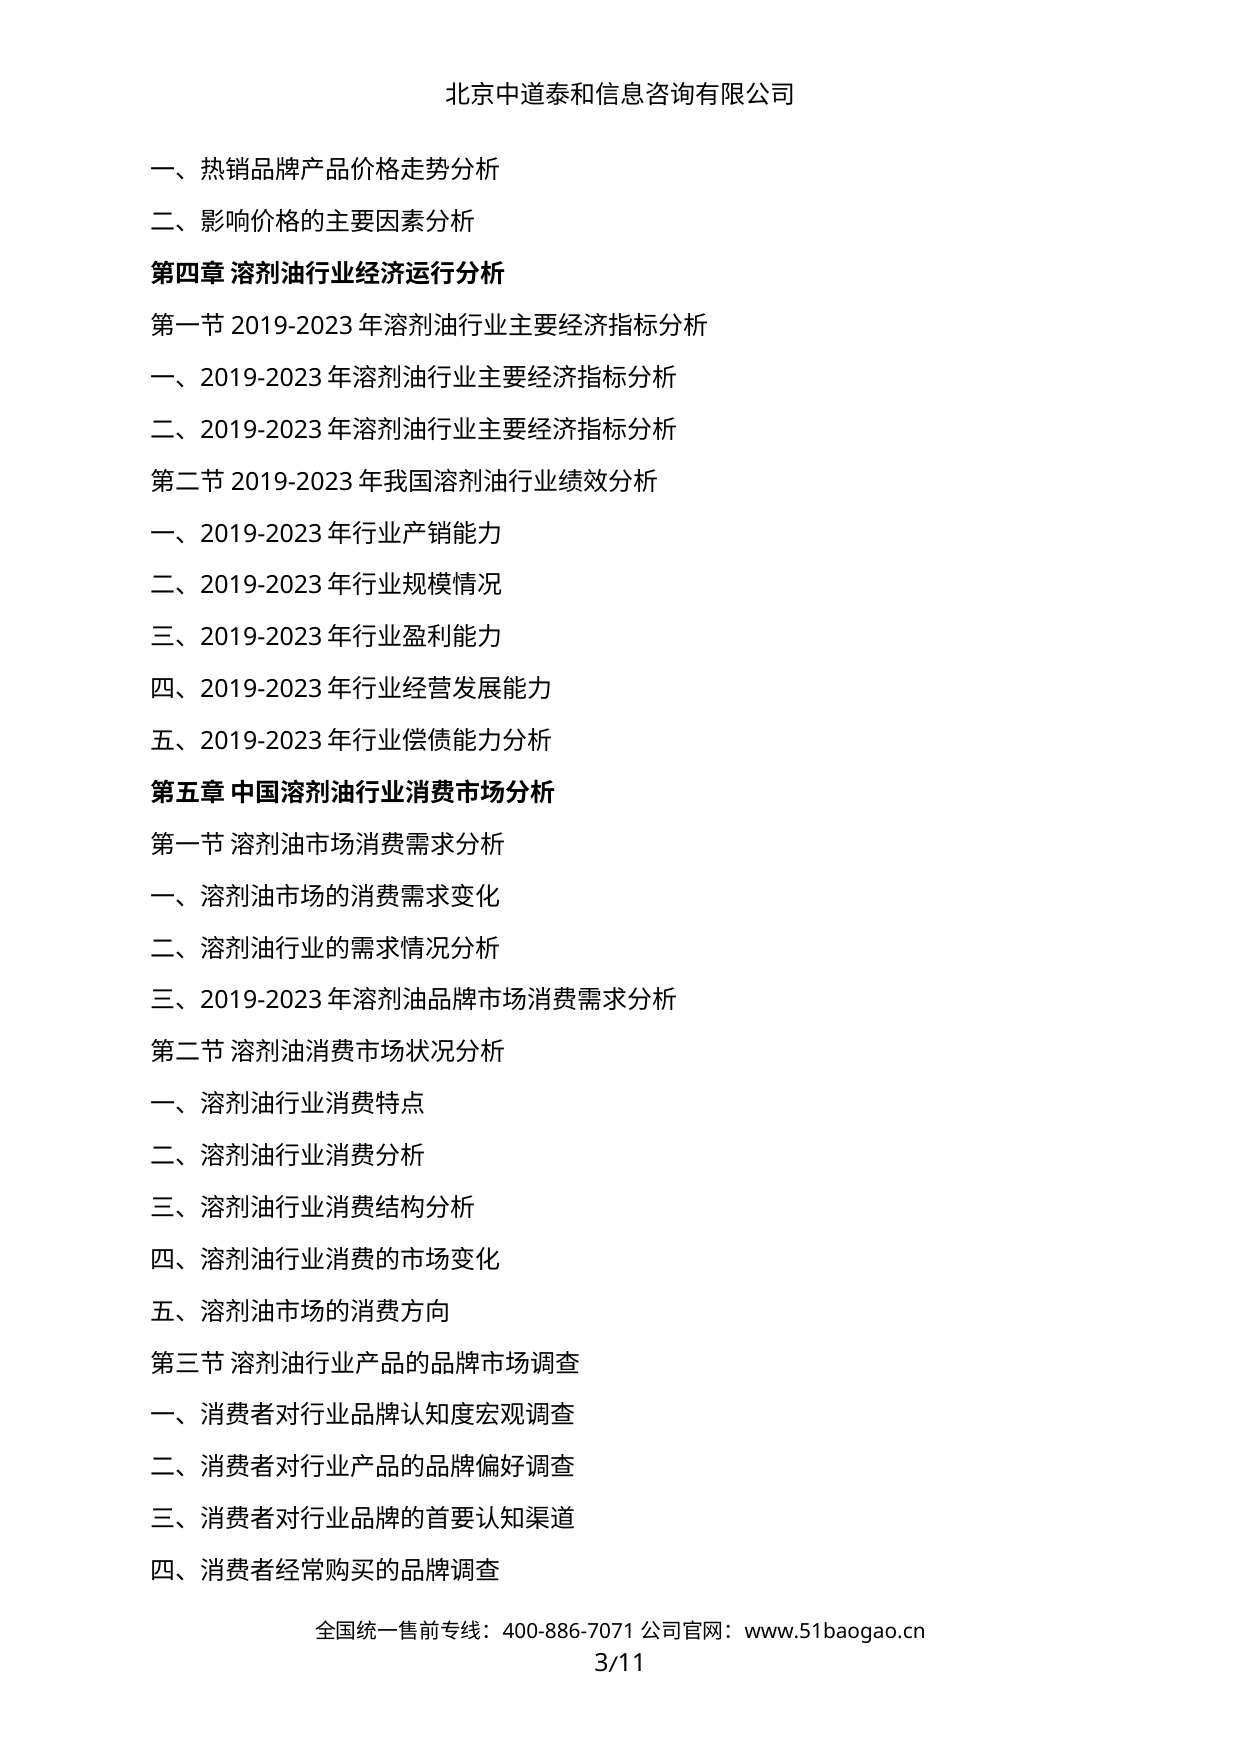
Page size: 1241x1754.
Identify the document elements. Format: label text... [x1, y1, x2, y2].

text 第三节 溶剂油行业产品的品牌市场调查 [150, 1343, 1090, 1379]
text 一、溶剂油市场的消费需求变化 [150, 876, 1090, 912]
text 第五章 中国溶剂油行业消费市场分析 [150, 772, 1090, 809]
text 二、2019-2023年行业规模情况 [150, 565, 1090, 601]
text 第二节 2019-2023年我国溶剂油行业绩效分析 [150, 461, 1090, 497]
text 二、影响价格的主要因素分析 [150, 202, 1090, 238]
text 五、2019-2023年行业偿债能力分析 [150, 721, 1090, 757]
text 二、消费者对行业产品的品牌偏好调查 [150, 1447, 1090, 1483]
text 四、消费者经常购买的品牌调查 [150, 1551, 1090, 1587]
text 三、2019-2023年行业盈利能力 [150, 617, 1090, 653]
text 四、2019-2023年行业经营发展能力 [150, 669, 1090, 705]
text 三、消费者对行业品牌的首要认知渠道 [150, 1499, 1090, 1535]
text 三、2019-2023年溶剂油品牌市场消费需求分析 [150, 980, 1090, 1016]
text 一、2019-2023年行业产销能力 [150, 513, 1090, 549]
text 五、溶剂油市场的消费方向 [150, 1291, 1090, 1327]
text 二、溶剂油行业消费分析 [150, 1136, 1090, 1172]
text 第一节 2019-2023年溶剂油行业主要经济指标分析 [150, 306, 1090, 342]
text 第二节 溶剂油消费市场状况分析 [150, 1032, 1090, 1068]
text 一、2019-2023年溶剂油行业主要经济指标分析 [150, 357, 1090, 394]
text 一、消费者对行业品牌认知度宏观调查 [150, 1395, 1090, 1431]
text 二、溶剂油行业的需求情况分析 [150, 928, 1090, 964]
text 四、溶剂油行业消费的市场变化 [150, 1239, 1090, 1276]
text 三、溶剂油行业消费结构分析 [150, 1187, 1090, 1224]
text 二、2019-2023年溶剂油行业主要经济指标分析 [150, 409, 1090, 446]
text 第四章 溶剂油行业经济运行分析 [150, 254, 1090, 290]
text 一、溶剂油行业消费特点 [150, 1084, 1090, 1120]
text 第一节 溶剂油市场消费需求分析 [150, 824, 1090, 861]
text 一、热销品牌产品价格走势分析 [150, 150, 1090, 186]
